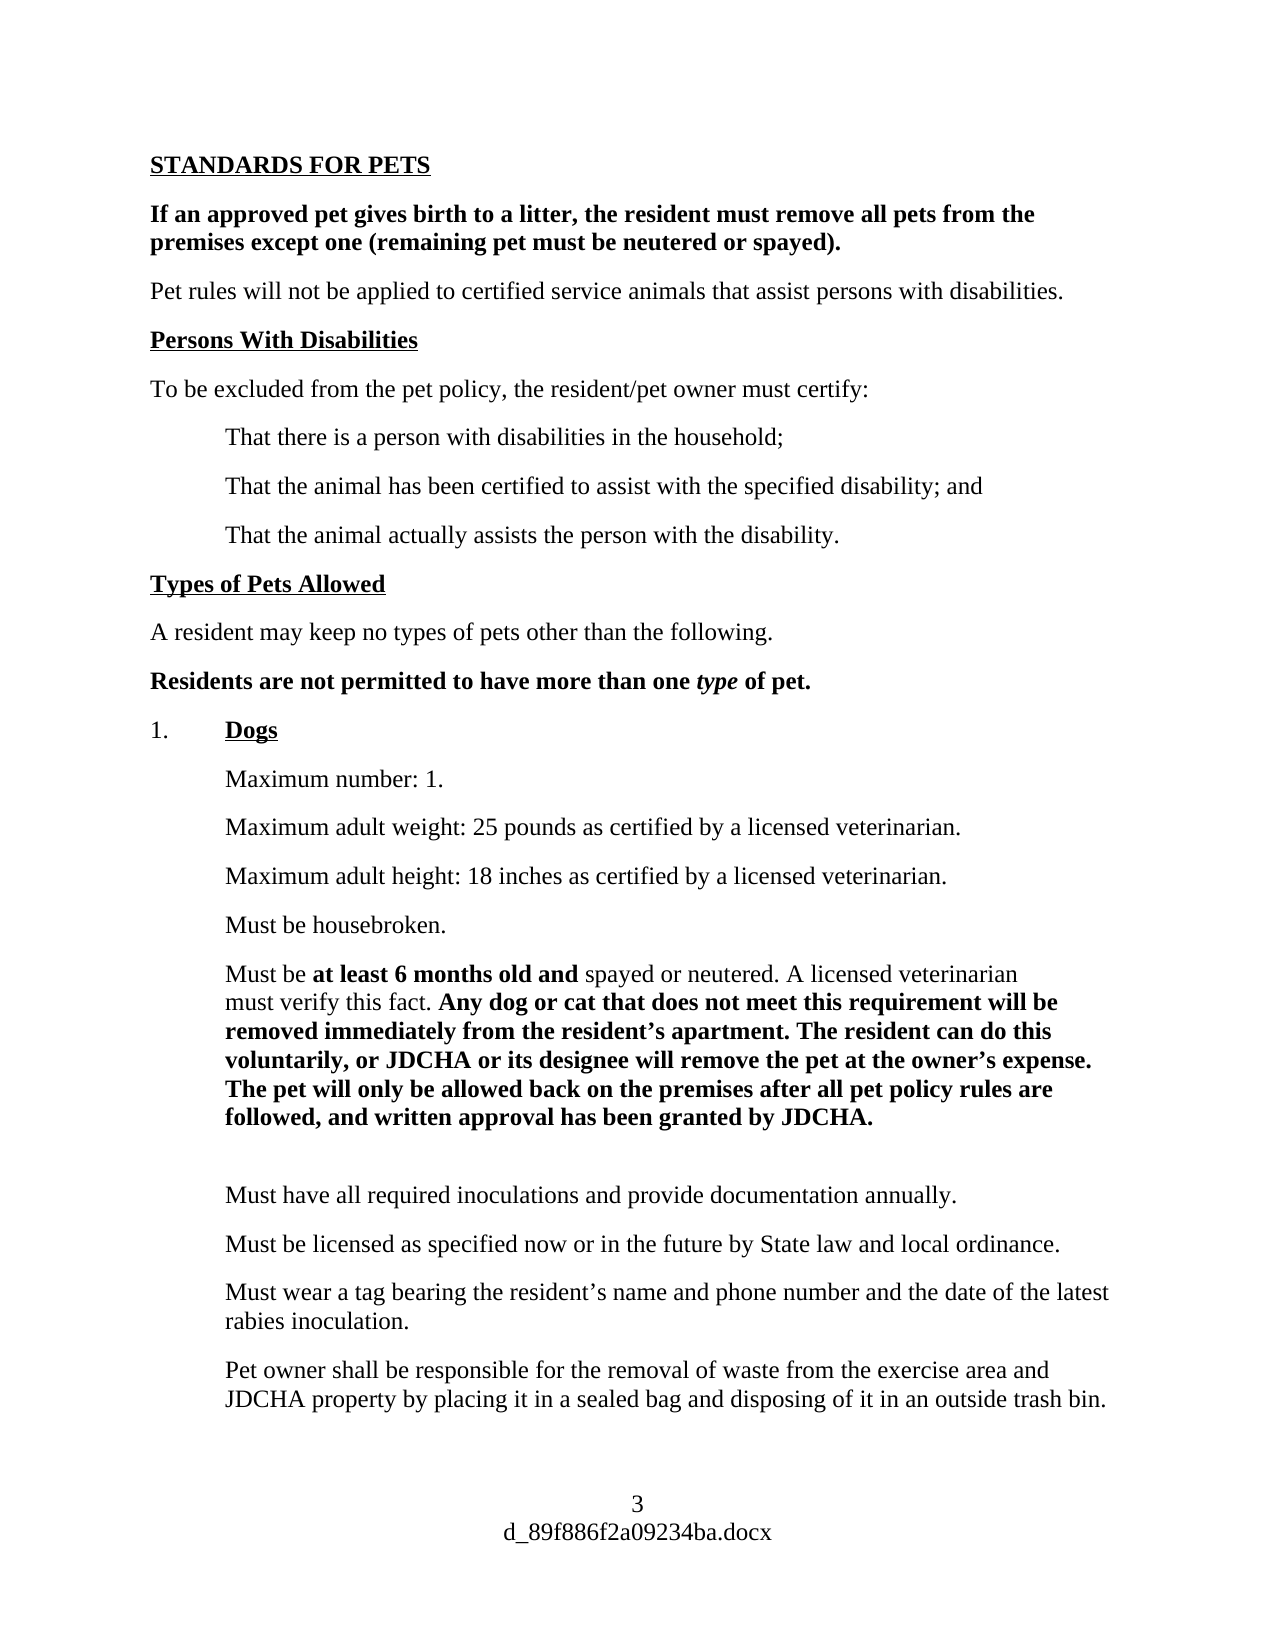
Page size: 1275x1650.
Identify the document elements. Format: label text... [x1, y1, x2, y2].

text That the animal has been certified to assist with the specified disability; and [150, 471, 1125, 500]
text That the animal actually assists the person with the disability. [150, 520, 1125, 549]
text Pet rules will not be applied to certified service animals that assist persons with disabilities. [150, 276, 1125, 305]
text Residents are not permitted to have more than one type of pet. [150, 666, 1125, 695]
text Maximum number: 1. [150, 764, 1125, 792]
text To be excluded from the pet policy, the resident/pet owner must certify: [150, 374, 1125, 402]
text Must have all required inoculations and provide documentation annually. [150, 1180, 1125, 1209]
text Maximum adult weight: 25 pounds as certified by a licensed veterinarian. [150, 812, 1125, 841]
text A resident may keep no types of pets other than the following. [150, 617, 1125, 646]
text Persons With Disabilities [150, 325, 1125, 354]
text Types of Pets Allowed [150, 569, 1125, 597]
text Must be at least 6 months old and spayed or neutered. A licensed veterinarian must verify this fact. Any dog or cat that does not meet this requirement will be removed immediately from the resident’s apartment. The resident can do this voluntarily, or JDCHA or its designee will remove the pet at the owner’s expense. The pet will only be allowed back on the premises after all pet policy rules are followed, and written approval has been granted by JDCHA. [225, 959, 1125, 1131]
text Must be licensed as specified now or in the future by State law and local ordinance. [225, 1229, 1125, 1257]
text That there is a person with disabilities in the household; [150, 422, 1125, 451]
text Must wear a tag bearing the resident’s name and phone number and the date of the latest rabies inoculation. [225, 1277, 1125, 1335]
text STANDARDS FOR PETS [150, 150, 1125, 179]
text Maximum adult height: 18 inches as certified by a licensed veterinarian. [150, 861, 1125, 890]
text If an approved pet gives birth to a litter, the resident must remove all pets from the premises except one (remaining pet must be neutered or spayed). [150, 199, 1125, 256]
text 1. Dogs [150, 715, 1125, 744]
text Pet owner shall be responsible for the removal of waste from the exercise area and JDCHA property by placing it in a sealed bag and disposing of it in an outside trash bin. [225, 1355, 1125, 1412]
text Must be housebroken. [150, 910, 1125, 939]
